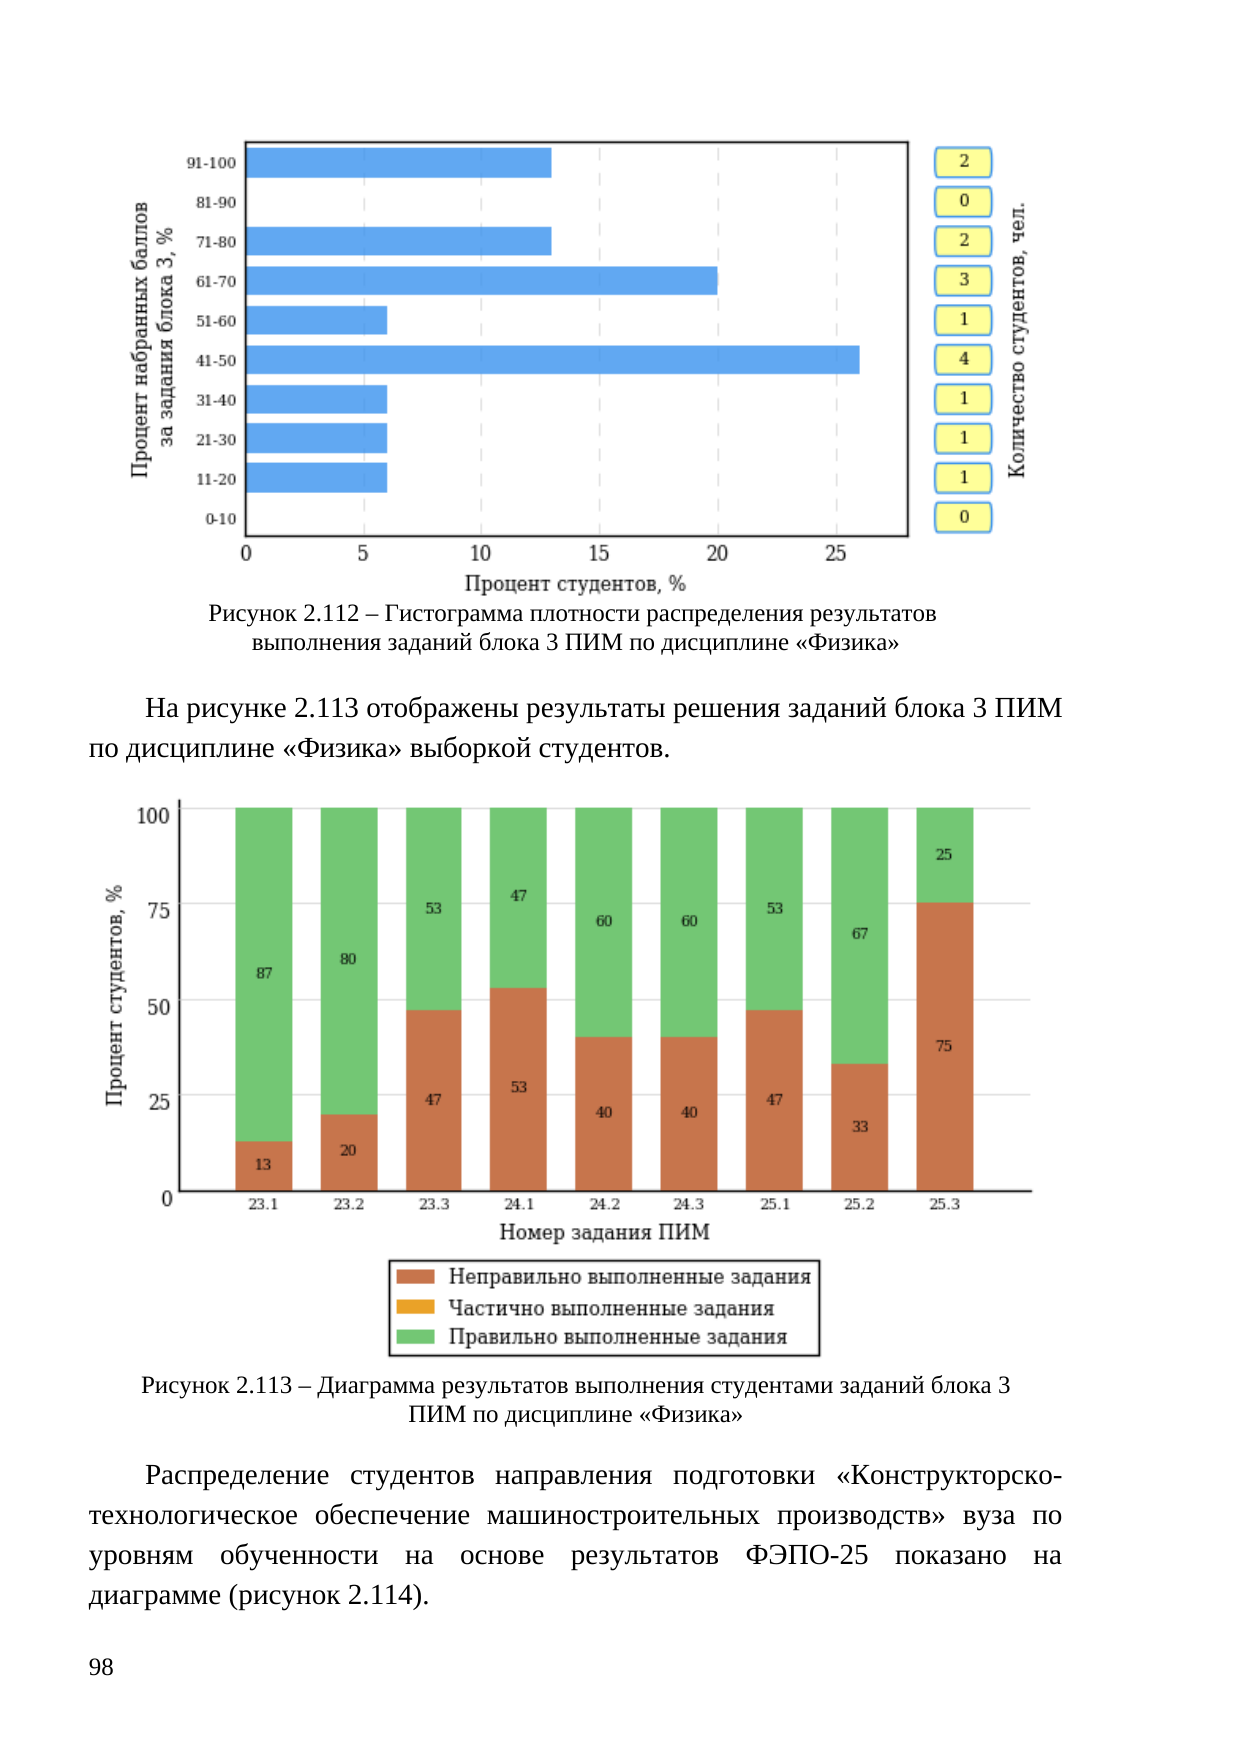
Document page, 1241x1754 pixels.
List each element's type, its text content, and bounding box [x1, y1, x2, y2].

text На рисунке 2.113 отображены результаты решения заданий блока 3 ПИМ по дисциплине «Физика» выборкой студентов. [88, 690, 1063, 764]
picture [103, 770, 1048, 1371]
picture [103, 118, 1048, 599]
text Распределение студентов направления подготовки «Конструкторско-технологическое обеспечение машиностроительных производств» вуза по уровням обученности на основе результатов ФЭПО-25 показано на диаграмме (рисунок 2.114). [88, 1457, 1063, 1611]
